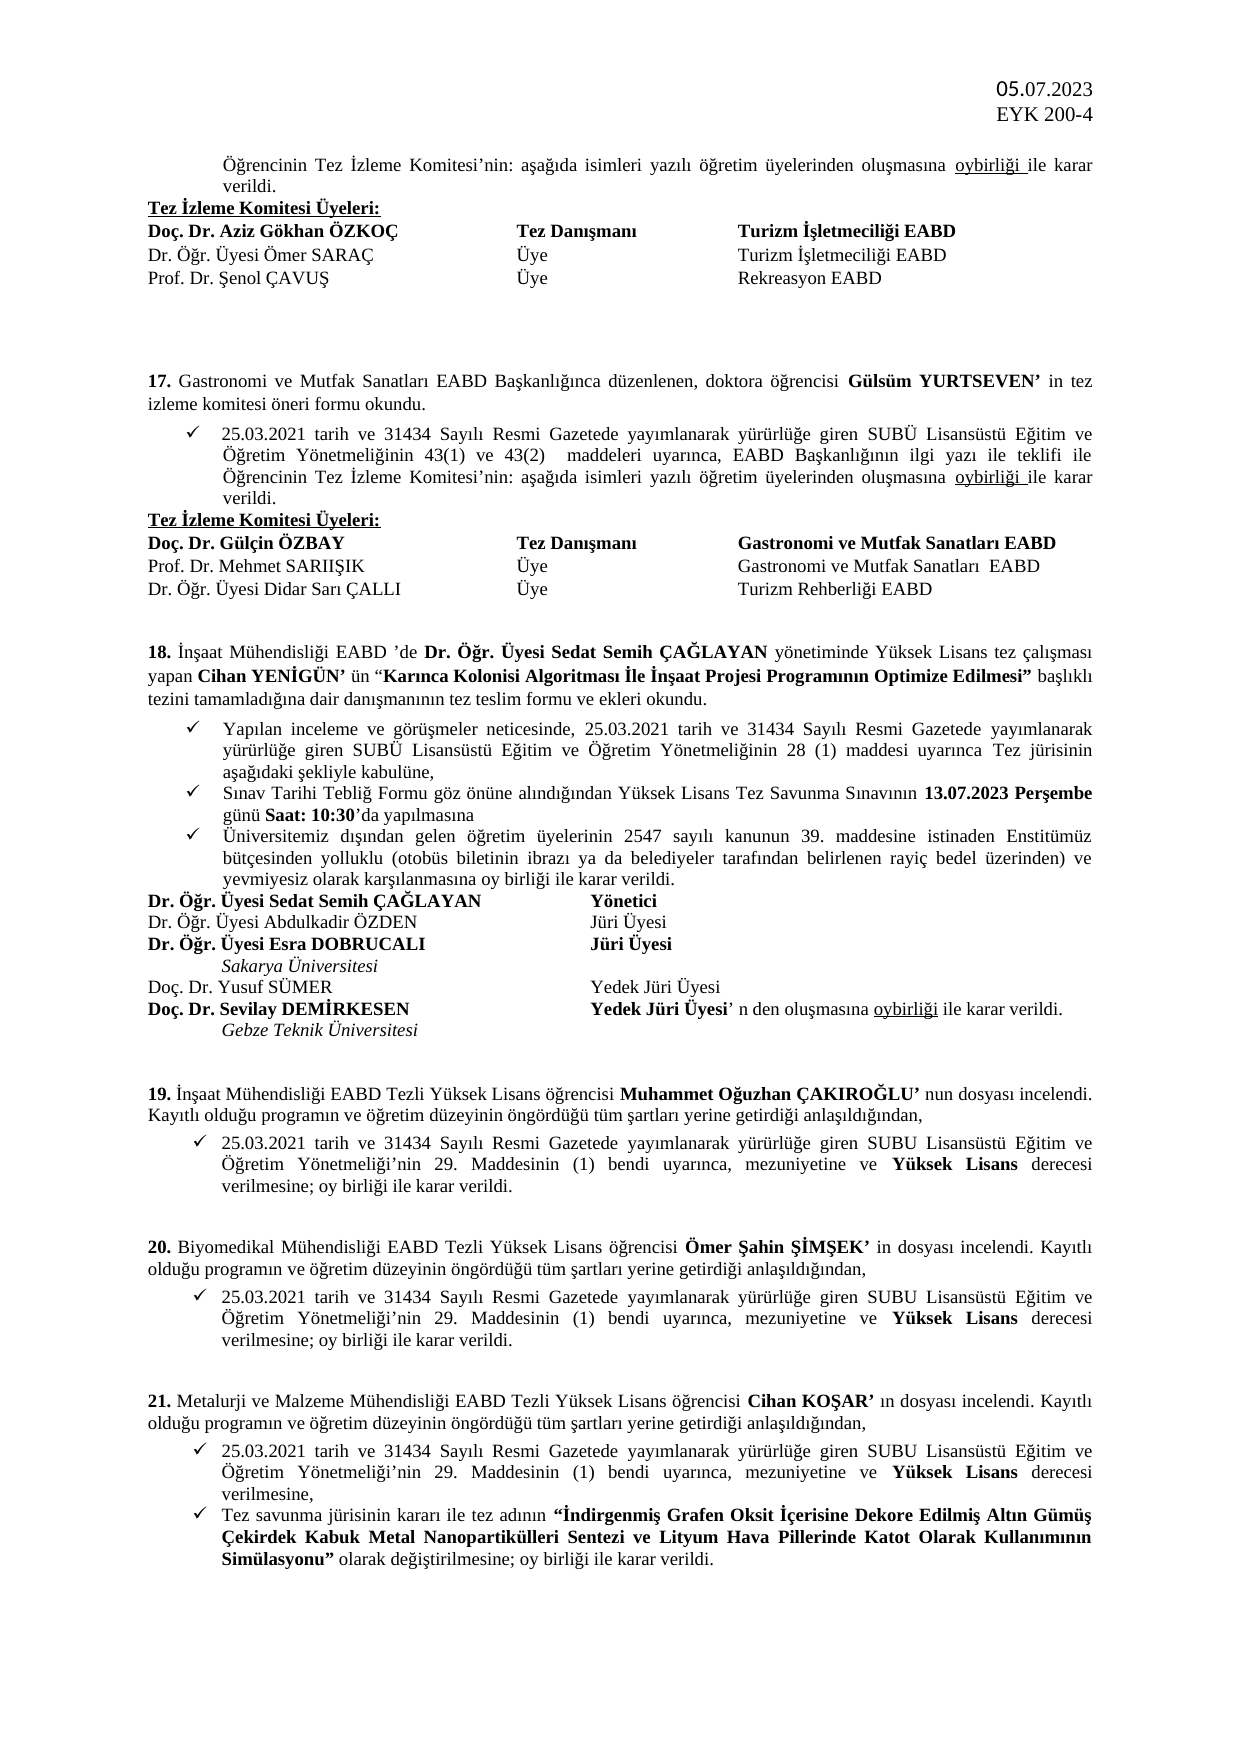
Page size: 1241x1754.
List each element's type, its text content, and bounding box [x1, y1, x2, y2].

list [185, 154, 1093, 197]
text Doç. Dr. Sevilay DEMİRKESEN Yedek Jüri Üyesi’ n den oluşmasına oybirliği ile karar verildi. [148, 998, 1093, 1019]
text Dr. Öğr. Üyesi Esra DOBRUCALI Jüri Üyesi [148, 933, 1093, 954]
list 25.03.2021 tarih ve 31434 Sayılı Resmi Gazetede yayımlanarak yürürlüğe giren SUBU Lisansüstü Eğitim ve Öğretim Yönetmeliği’nin 29. Maddesinin (1) bendi uyarınca, mezuniyetine ve Yüksek Lisans derecesi verilmesine, [192, 1440, 1093, 1504]
text Dr. Öğr. Üyesi Abdulkadir ÖZDEN Jüri Üyesi [148, 911, 1093, 933]
text Tez İzleme Komitesi Üyeleri: [148, 197, 1093, 218]
text 19. İnşaat Mühendisliği EABD Tezli Yüksek Lisans öğrencisi Muhammet Oğuzhan ÇAKIROĞLU’ nun dosyası incelendi. Kayıtlı olduğu programın ve öğretim düzeyinin öngördüğü tüm şartları yerine getirdiği anlaşıldığından, [148, 1082, 1093, 1126]
text 21. Metalurji ve Malzeme Mühendisliği EABD Tezli Yüksek Lisans öğrencisi Cihan KOŞAR’ ın dosyası incelendi. Kayıtlı olduğu programın ve öğretim düzeyinin öngördüğü tüm şartları yerine getirdiği anlaşıldığından, [148, 1390, 1093, 1433]
text 18. İnşaat Mühendisliği EABD ’de Dr. Öğr. Üyesi Sedat Semih ÇAĞLAYAN yönetiminde Yüksek Lisans tez çalışması yapan Cihan YENİGÜN’ ün “Karınca Kolonisi Algoritması İle İnşaat Projesi Programının Optimize Edilmesi” başlıklı tezini tamamladığına dair danışmanının tez teslim formu ve ekleri okundu. [148, 641, 1093, 709]
text Prof. Dr. Şenol ÇAVUŞ Üye Rekreasyon EABD [148, 267, 1093, 288]
text Doç. Dr. Gülçin ÖZBAY Tez Danışmanı Gastronomi ve Mutfak Sanatları EABD [148, 532, 1093, 553]
list Sınav Tarihi Tebliğ Formu göz önüne alındığından Yüksek Lisans Tez Savunma Sınavının 13.07.2023 Perşembe günü Saat: 10:30’da yapılmasına [185, 782, 1093, 825]
text Doç. Dr. Aziz Gökhan ÖZKOÇ Tez Danışmanı Turizm İşletmeciliği EABD [148, 220, 1093, 242]
text Sakarya Üniversitesi [148, 954, 1093, 976]
text Dr. Öğr. Üyesi Sedat Semih ÇAĞLAYAN Yönetici [148, 890, 1093, 911]
text Prof. Dr. Mehmet SARIIŞIK Üye Gastronomi ve Mutfak Sanatları EABD [148, 555, 1093, 577]
text Gebze Teknik Üniversitesi [148, 1019, 1093, 1041]
text 17. Gastronomi ve Mutfak Sanatları EABD Başkanlığınca düzenlenen, doktora öğrencisi Gülsüm YURTSEVEN’ in tez izleme komitesi öneri formu okundu. [148, 370, 1093, 414]
text Doç. Dr. Yusuf SÜMER Yedek Jüri Üyesi [148, 976, 1093, 998]
text Dr. Öğr. Üyesi Ömer SARAÇ Üye Turizm İşletmeciliği EABD [148, 243, 1093, 265]
list Yapılan inceleme ve görüşmeler neticesinde, 25.03.2021 tarih ve 31434 Sayılı Resmi Gazetede yayımlanarak yürürlüğe giren SUBÜ Lisansüstü Eğitim ve Öğretim Yönetmeliğinin 28 (1) maddesi uyarınca Tez jürisinin aşağıdaki şekliyle kabulüne, [185, 717, 1093, 782]
list Tez savunma jürisinin kararı ile tez adının “İndirgenmiş Grafen Oksit İçerisine Dekore Edilmiş Altın Gümüş Çekirdek Kabuk Metal Nanopartikülleri Sentezi ve Lityum Hava Pillerinde Katot Olarak Kullanımının Simülasyonu” olarak değiştirilmesine; oy birliği ile karar verildi. [192, 1504, 1093, 1569]
text Tez İzleme Komitesi Üyeleri: [148, 509, 1093, 530]
text 20. Biyomedikal Mühendisliği EABD Tezli Yüksek Lisans öğrencisi Ömer Şahin ŞİMŞEK’ in dosyası incelendi. Kayıtlı olduğu programın ve öğretim düzeyinin öngördüğü tüm şartları yerine getirdiği anlaşıldığından, [148, 1236, 1093, 1279]
text Dr. Öğr. Üyesi Didar Sarı ÇALLI Üye Turizm Rehberliği EABD [148, 578, 1093, 600]
list Üniversitemiz dışından gelen öğretim üyelerinin 2547 sayılı kanunun 39. maddesine istinaden Enstitümüz bütçesinden yolluklu (otobüs biletinin ibrazı ya da belediyeler tarafından belirlenen rayiç bedel üzerinden) ve yevmiyesiz olarak karşılanmasına oy birliği ile karar verildi. [185, 825, 1093, 890]
